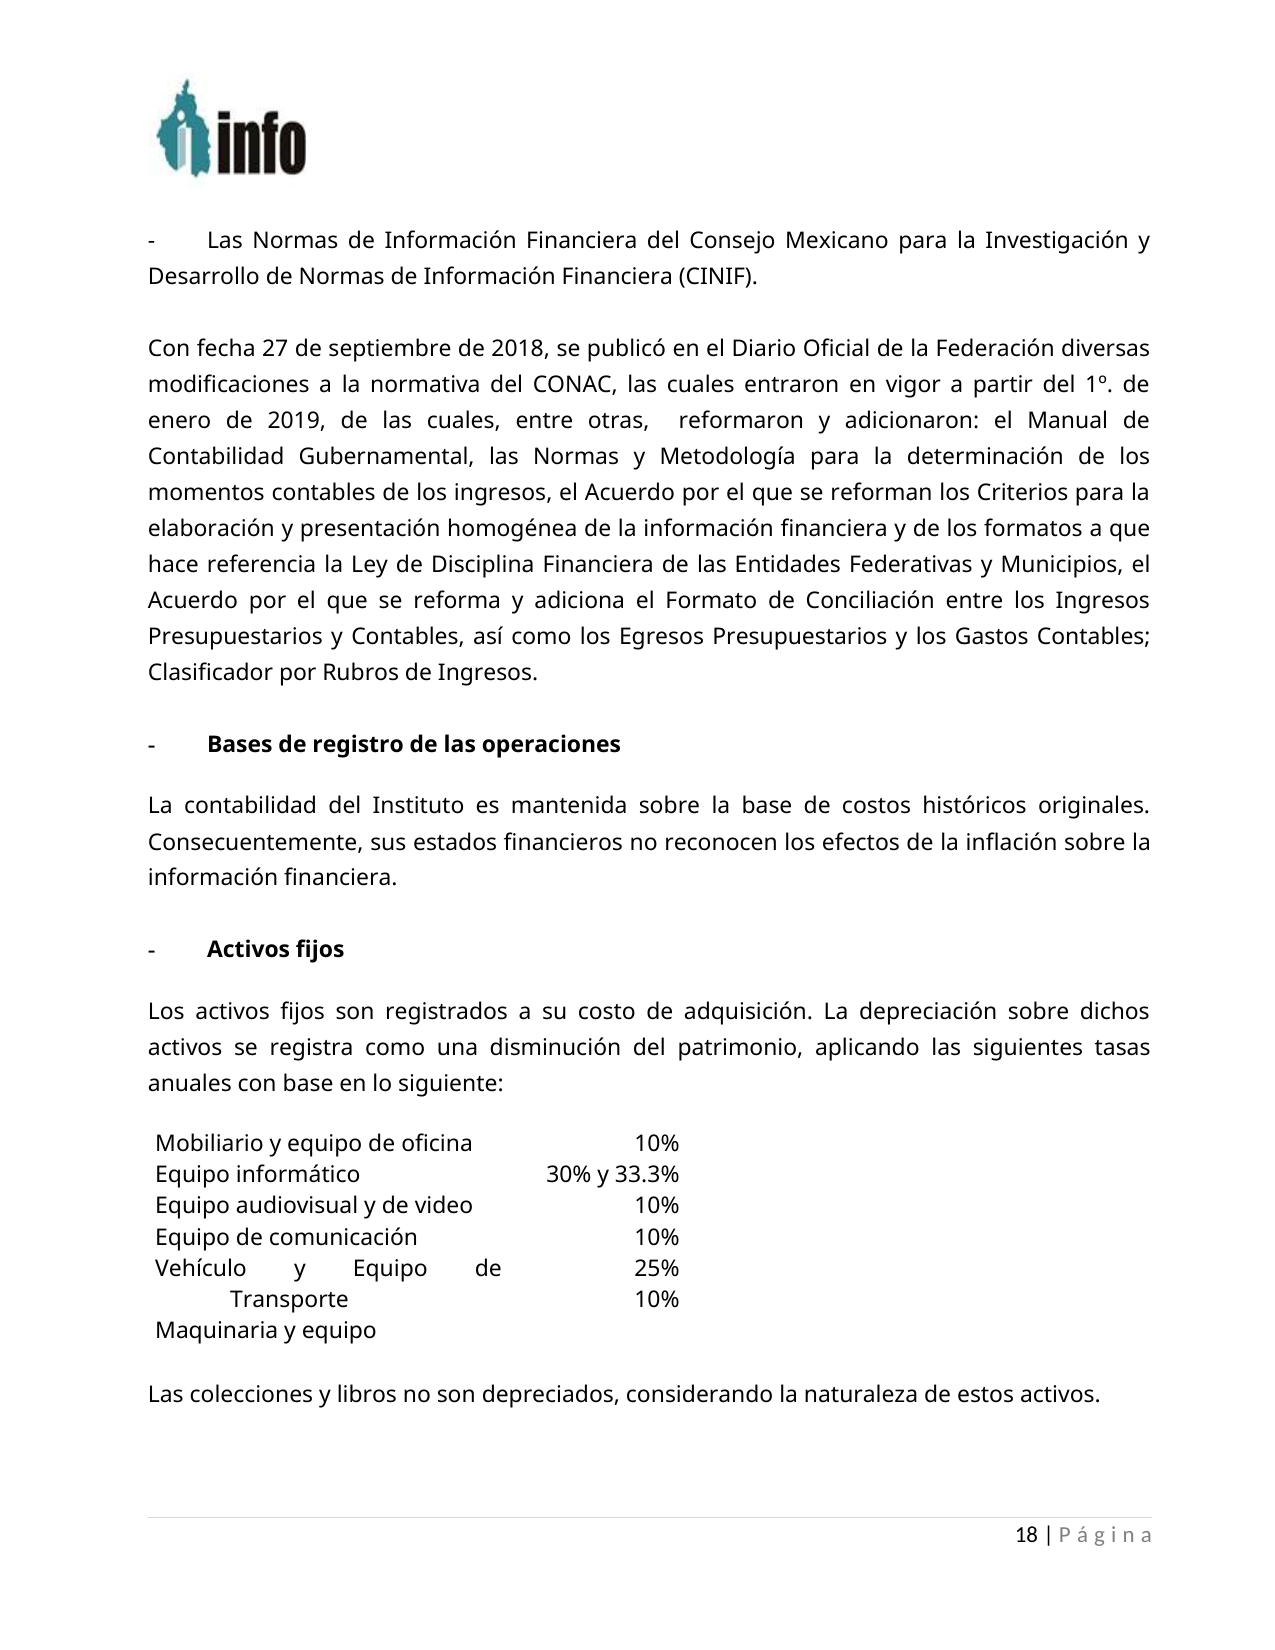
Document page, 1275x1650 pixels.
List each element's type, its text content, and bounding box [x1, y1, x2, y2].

table_cell 10% [509, 1190, 1083, 1221]
table_cell Equipo de comunicación Vehículo y Equipo de Transporte Maquinaria y equipo [148, 1221, 509, 1346]
text Los activos fijos son registrados a su costo de adquisición. La depreciación sobre dichos activos se registra como una disminución del patrimonio, aplicando las siguientes tasas anuales con base en lo siguiente: [148, 995, 1152, 1098]
text Con fecha 27 de septiembre de 2018, se publicó en el Diario Oficial de la Federación diversas modificaciones a la normativa del CONAC, las cuales entraron en vigor a partir del 1º. de enero de 2019, de las cuales, entre otras, reformaron y adicionaron: el Manual de Contabilidad Gubernamental, las Normas y Metodología para la determinación de los momentos contables de los ingresos, el Acuerdo por el que se reforman los Criterios para la elaboración y presentación homogénea de la información financiera y de los formatos a que hace referencia la Ley de Disciplina Financiera de las Entidades Federativas y Municipios, el Acuerdo por el que se reforma y adiciona el Formato de Conciliación entre los Ingresos Presupuestarios y Contables, así como los Egresos Presupuestarios y los Gastos Contables; Clasificador por Rubros de Ingresos. [148, 332, 1152, 687]
table_cell Equipo informático [148, 1158, 509, 1189]
list Bases de registro de las operaciones [148, 727, 1152, 759]
table_header Mobiliario y equipo de oficina [148, 1127, 509, 1158]
table_cell 30% y 33.3% [509, 1158, 1083, 1189]
table_cell 10% 25% 10% [509, 1221, 1083, 1346]
list Activos fijos [148, 933, 1152, 964]
text La contabilidad del Instituto es mantenida sobre la base de costos históricos originales. Consecuentemente, sus estados financieros no reconocen los efectos de la inflación sobre la información financiera. [148, 789, 1152, 893]
text Las colecciones y libros no son depreciados, considerando la naturaleza de estos activos. [148, 1378, 1152, 1409]
table_cell Equipo audiovisual y de video [148, 1190, 509, 1221]
picture [147, 73, 307, 189]
text - Las Normas de Información Financiera del Consejo Mexicano para la Investigación y Desarrollo de Normas de Información Financiera (CINIF). [148, 224, 1152, 292]
table_header 10% [509, 1127, 1083, 1158]
